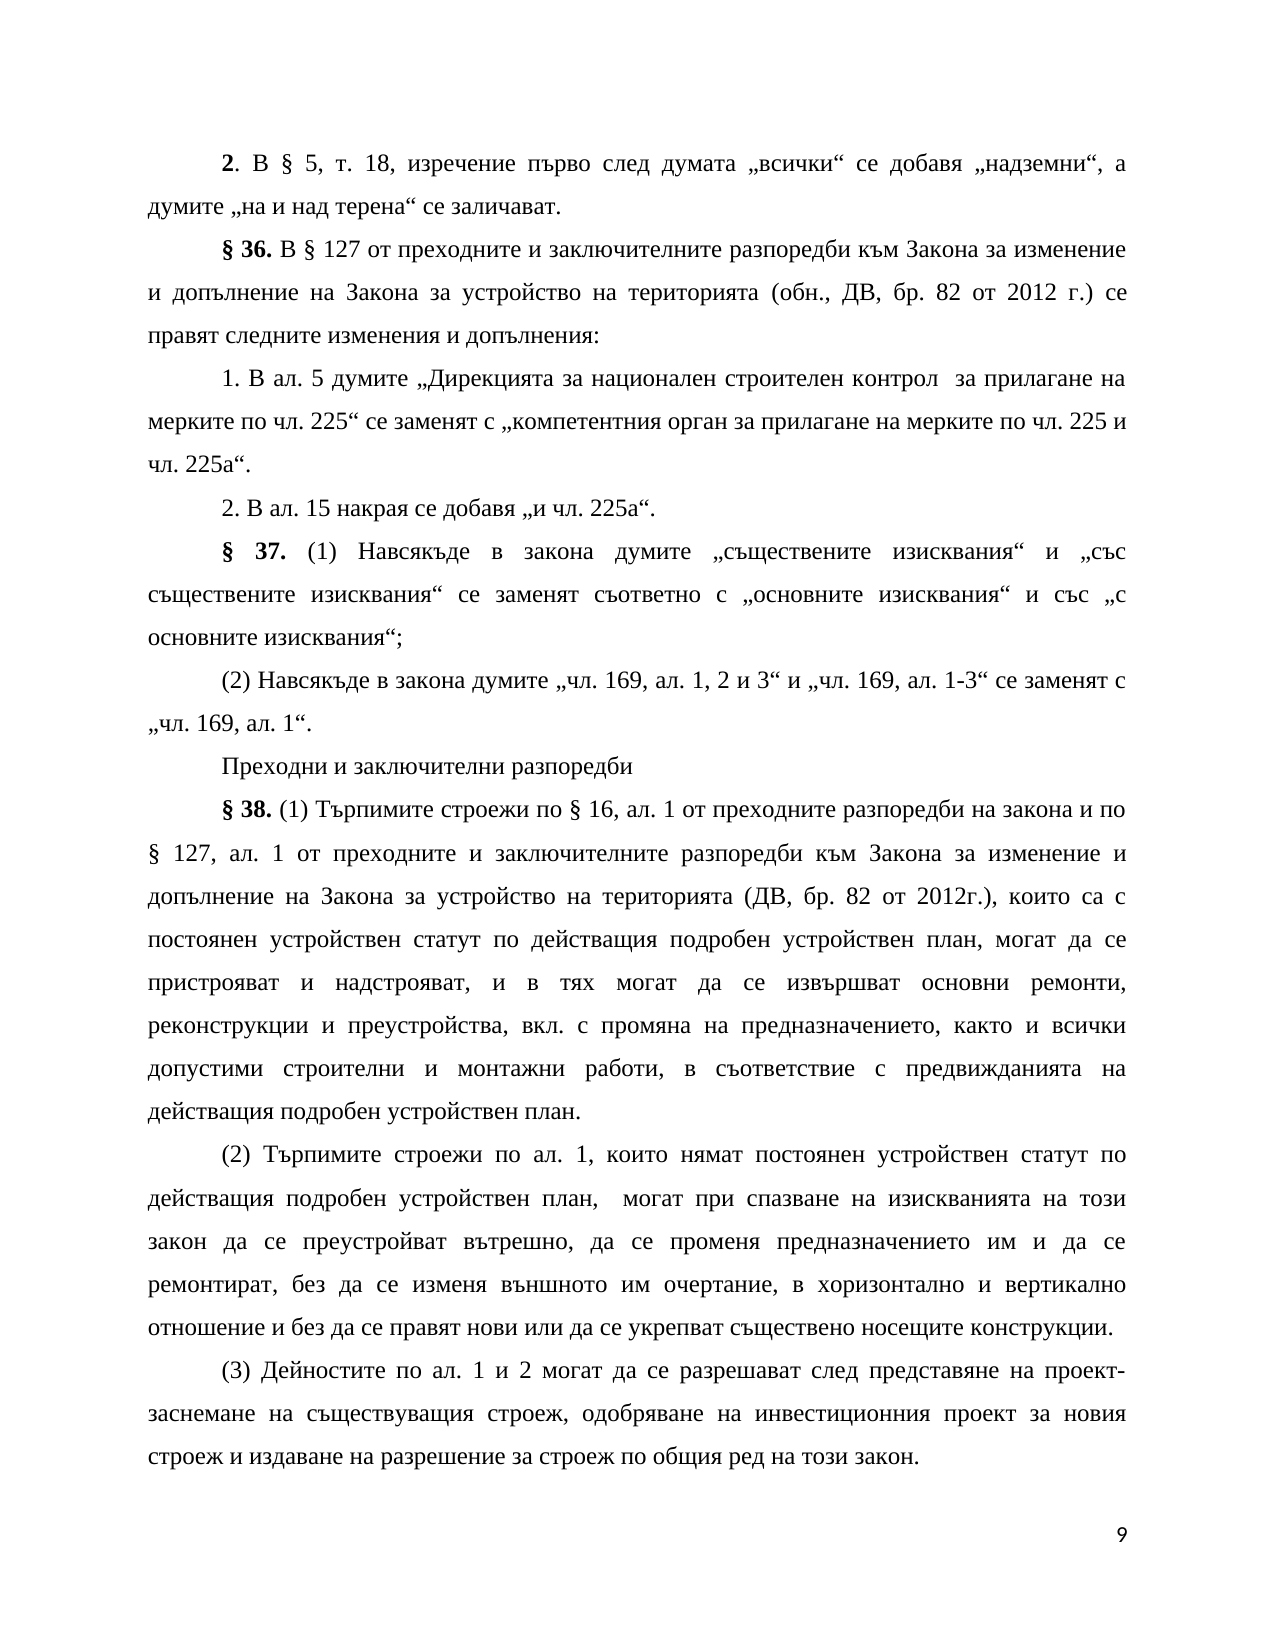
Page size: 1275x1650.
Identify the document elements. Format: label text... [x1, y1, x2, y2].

text (2) Навсякъде в закона думите „чл. 169, ал. 1, 2 и 3“ и „чл. 169, ал. 1-3“ се заменят с „чл. 169, ал. 1“. [148, 665, 1127, 737]
text (3) Дейностите по ал. 1 и 2 могат да се разрешават след представяне на проект-заснемане на съществуващия строеж, одобряване на инвестиционния проект за новия строеж и издаване на разрешение за строеж по общия ред на този закон. [148, 1355, 1127, 1470]
text § 38. (1) Търпимите строежи по § 16, ал. 1 от преходните разпоредби на закона и по § 127, ал. 1 от преходните и заключителните разпоредби към Закона за изменение и допълнение на Закона за устройство на територията (ДВ, бр. 82 от 2012г.), които са с постоянен устройствен статут по действащия подробен устройствен план, могат да се пристрояват и надстрояват, и в тях могат да се извършват основни ремонти, реконструкции и преустройства, вкл. с промяна на предназначението, както и всички допустими строителни и монтажни работи, в съответствие с предвижданията на действащия подробен устройствен план. [148, 794, 1127, 1125]
text (2) Търпимите строежи по ал. 1, които нямат постоянен устройствен статут по действащия подробен устройствен план, могат при спазване на изискванията на този закон да се преустройват вътрешно, да се променя предназначението им и да се ремонтират, без да се изменя външното им очертание, в хоризонтално и вертикално отношение и без да се правят нови или да се укрепват съществено носещите конструкции. [148, 1139, 1127, 1341]
text 1. В ал. 5 думите „Дирекцията за национален строителен контрол за прилагане на мерките по чл. 225“ се заменят с „компетентния орган за прилагане на мерките по чл. 225 и чл. 225а“. [148, 363, 1127, 478]
text Преходни и заключителни разпоредби [148, 751, 1127, 780]
text 2. В ал. 15 накрая се добавя „и чл. 225а“. [148, 493, 1127, 521]
text 2. В § 5, т. 18, изречение първо след думата „всички“ се добавя „надземни“, а думите „на и над терена“ се заличават. [148, 148, 1127, 219]
text § 37. (1) Навсякъде в закона думите „съществените изисквания“ и „със съществените изисквания“ се заменят съответно с „основните изисквания“ и със „с основните изисквания“; [148, 536, 1127, 651]
text § 36. В § 127 от преходните и заключителните разпоредби към Закона за изменение и допълнение на Закона за устройство на територията (обн., ДВ, бр. 82 от 2012 г.) се правят следните изменения и допълнения: [148, 234, 1127, 349]
